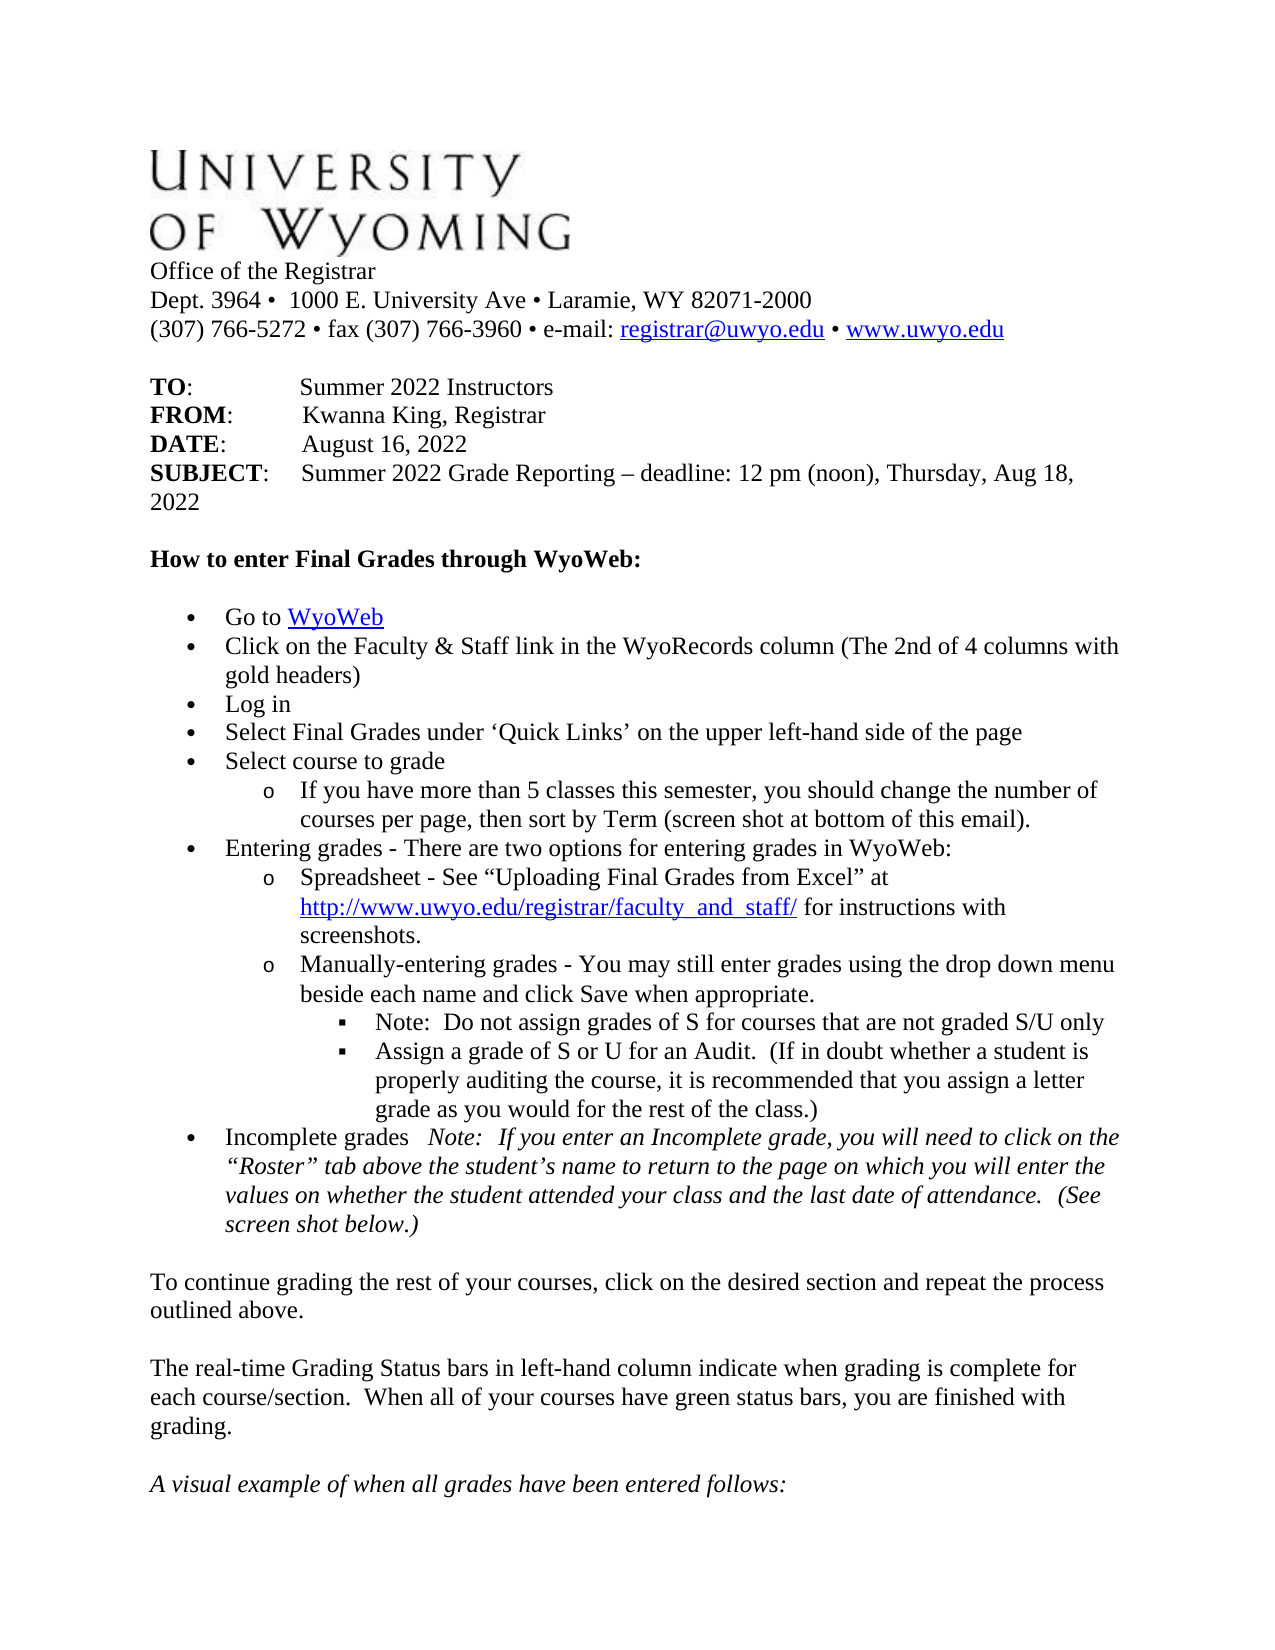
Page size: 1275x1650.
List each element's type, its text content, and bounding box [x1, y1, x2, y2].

picture [150, 150, 571, 257]
list Go to WyoWeb [187, 602, 1125, 631]
list Manually-entering grades - You may still enter grades using the drop down menu beside each name and click Save when appropriate. [262, 949, 1125, 1007]
list Note: Do not assign grades of S for courses that are not graded S/U only [337, 1007, 1125, 1036]
list Log in [187, 689, 1125, 717]
list If you have more than 5 classes this semester, you should change the number of courses per page, then sort by Term (screen shot at bottom of this email). [262, 775, 1125, 833]
list Incomplete grades ​Note: If you enter an Incomplete grade, you will need to click on the “Roster” tab above the student’s name to return to the page on which you will enter the values on whether the student attended your class and the last date of attendance. (See screen shot below.) [187, 1122, 1125, 1237]
list Click on the Faculty & Staff link in the WyoRecords column (The 2nd of 4 columns with gold headers) [187, 631, 1125, 689]
text The real-time Grading Status bars in left-hand column indicate when grading is complete for each course/section. When all of your courses have green status bars, you are finished with grading. [150, 1353, 1125, 1439]
list Entering grades - There are two options for entering grades in WyoWeb: [187, 833, 1125, 862]
list Assign a grade of S or U for an Audit. (If in doubt whether a student is properly auditing the course, it is recommended that you assign a letter grade as you would for the rest of the class.) [337, 1036, 1125, 1122]
text A visual example of when all grades have been entered follows: [150, 1469, 1125, 1497]
text Office of the Registrar Dept. 3964 • 1000 E. University Ave • Laramie, WY 82071-2000 (307) 766-5272 • fax (307) 766-3960 • e-mail: registrar@uwyo.edu • www.uwyo.edu [150, 150, 1125, 342]
text TO: Summer 2022 Instructors FROM: Kwanna King, Registrar DATE: August 16, 2022 SUBJECT: Summer 2022 Grade Reporting – deadline: 12 pm (noon), Thursday, Aug 18, 2022 [150, 372, 1125, 515]
text How to enter Final Grades through WyoWeb: [150, 544, 1125, 573]
list Spreadsheet - See “Uploading Final Grades from Excel” at http://www.uwyo.edu/registrar/faculty_and_staff/ for instructions with screenshots. [262, 862, 1125, 949]
list Select course to grade [187, 746, 1125, 775]
text To continue grading the rest of your courses, click on the desired section and repeat the process outlined above. [150, 1267, 1125, 1324]
list Select Final Grades under ‘Quick Links’ on the upper left-hand side of the page [187, 717, 1125, 746]
